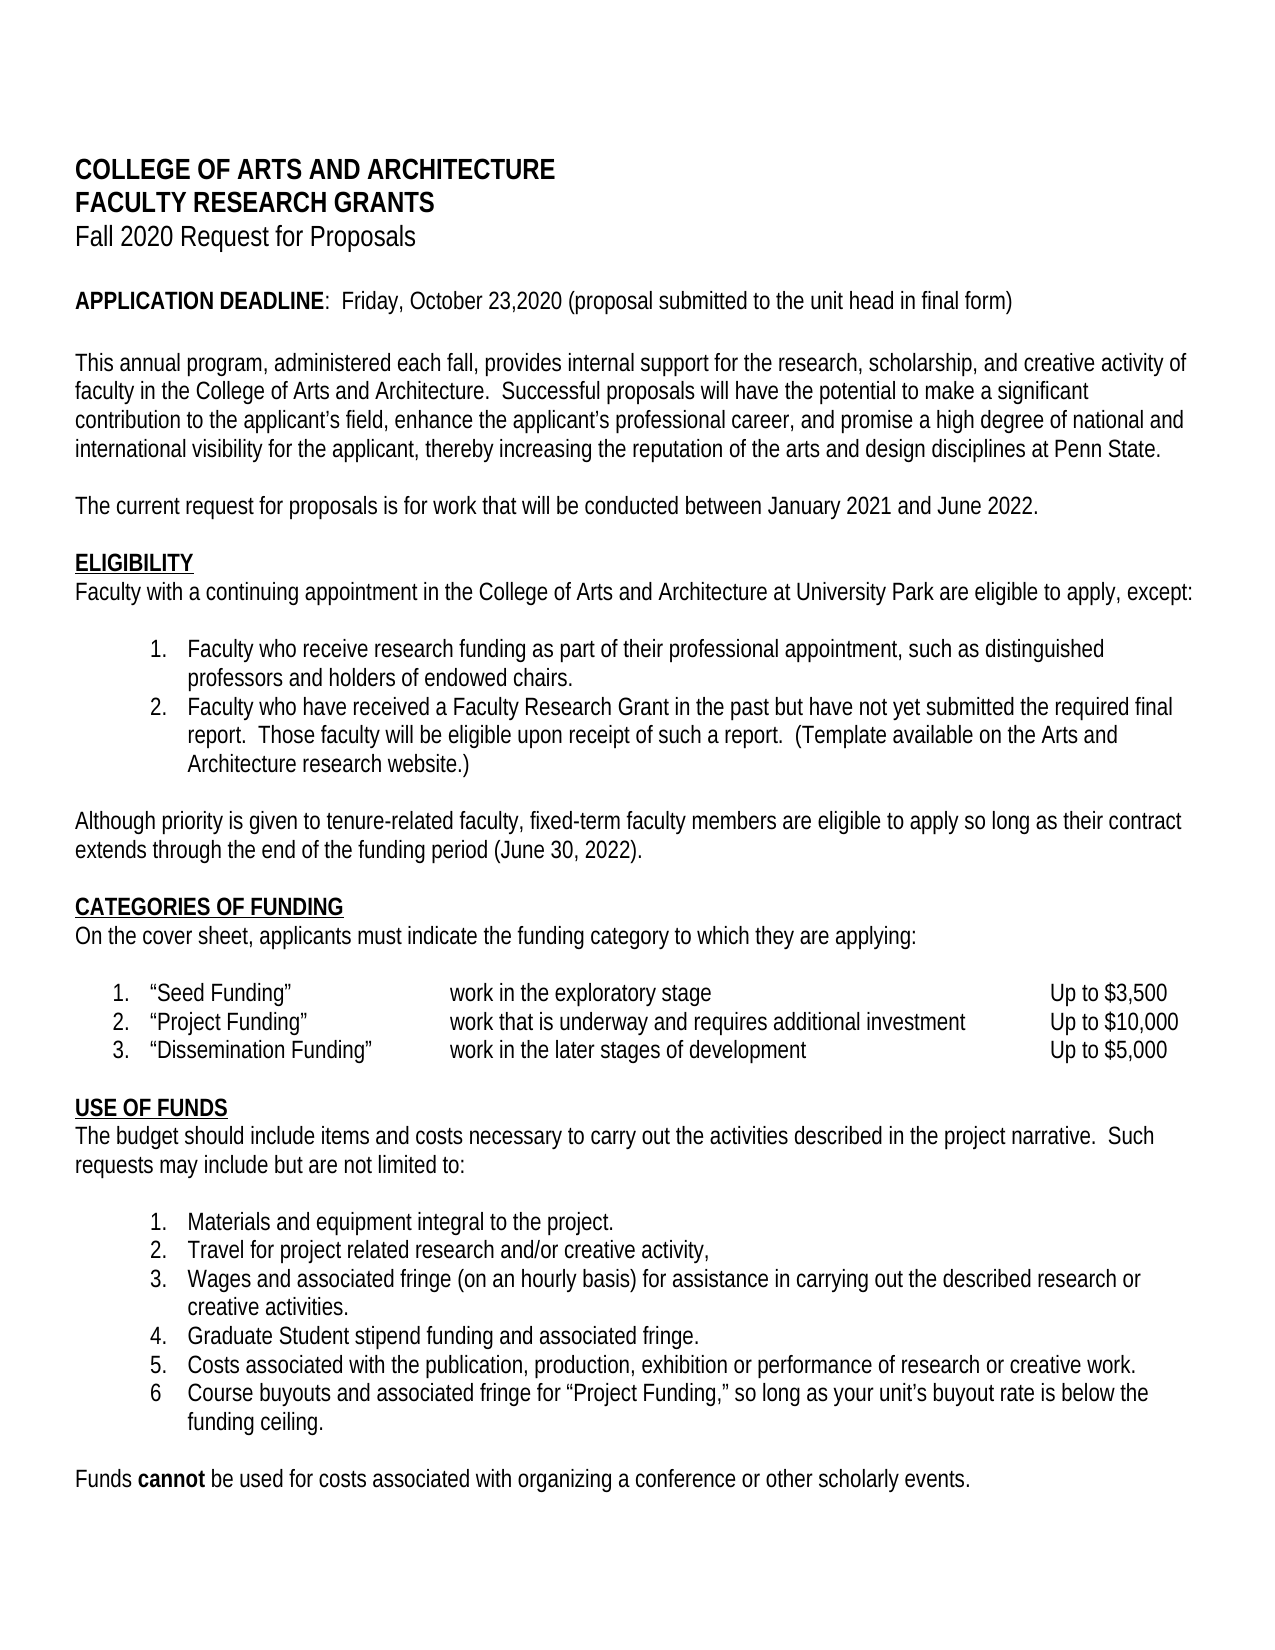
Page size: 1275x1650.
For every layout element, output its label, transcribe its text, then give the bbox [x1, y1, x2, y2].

list USE OF FUNDS [75, 1092, 1200, 1121]
list 4. Graduate Student stipend funding and associated fringe. [150, 1321, 1200, 1350]
list CATEGORIES OF FUNDING [75, 892, 1200, 921]
list Funds cannot be used for costs associated with organizing a conference or other scholarly events. [75, 1464, 1200, 1492]
list Faculty who have received a Faculty Research Grant in the past but have not yet submitted the required final report. Those faculty will be eligible upon receipt of such a report. (Template available on the Arts and Architecture research website.) [150, 691, 1200, 777]
list “Seed Funding” work in the exploratory stage Up to $3,500 [112, 978, 1200, 1007]
list 5. Costs associated with the publication, production, exhibition or performance of research or creative work. [150, 1350, 1200, 1378]
list 2. Travel for project related research and/or creative activity, [150, 1235, 1200, 1264]
list Faculty who receive research funding as part of their professional appointment, such as distinguished professors and holders of endowed chairs. [150, 634, 1200, 691]
text ELIGIBILITY [75, 548, 1200, 577]
list 3. Wages and associated fringe (on an hourly basis) for assistance in carrying out the described research or creative activities. [150, 1264, 1200, 1321]
list 6 Course buyouts and associated fringe for “Project Funding,” so long as your unit’s buyout rate is below the funding ceiling. [150, 1378, 1200, 1436]
text The current request for proposals is for work that will be conducted between January 2021 and June 2022. [75, 491, 1200, 519]
text APPLICATION DEADLINE: Friday, October 23,2020 (proposal submitted to the unit head in final form) [75, 286, 1200, 314]
list 1. Materials and equipment integral to the project. [150, 1206, 1200, 1235]
list “Project Funding” work that is underway and requires additional investment Up to $10,000 [112, 1007, 1200, 1035]
list Although priority is given to tenure-related faculty, fixed-term faculty members are eligible to apply so long as their contract extends through the end of the funding period (June 30, 2022). [75, 806, 1200, 863]
text COLLEGE OF ARTS AND ARCHITECTURE [75, 152, 1200, 185]
list The budget should include items and costs necessary to carry out the activities described in the project narrative. Such requests may include but are not limited to: [75, 1121, 1200, 1178]
text Faculty with a continuing appointment in the College of Arts and Architecture at University Park are eligible to apply, except: [75, 577, 1200, 606]
text FACULTY RESEARCH GRANTS [75, 185, 1200, 219]
text Fall 2020 Request for Proposals [75, 219, 1200, 252]
list On the cover sheet, applicants must indicate the funding category to which they are applying: [75, 921, 1200, 949]
text This annual program, administered each fall, provides internal support for the research, scholarship, and creative activity of faculty in the College of Arts and Architecture. Successful proposals will have the potential to make a significant contribution to the applicant’s field, enhance the applicant’s professional career, and promise a high degree of national and international visibility for the applicant, thereby increasing the reputation of the arts and design disciplines at Penn State. [75, 348, 1200, 462]
list “Dissemination Funding” work in the later stages of development Up to $5,000 [112, 1035, 1200, 1064]
